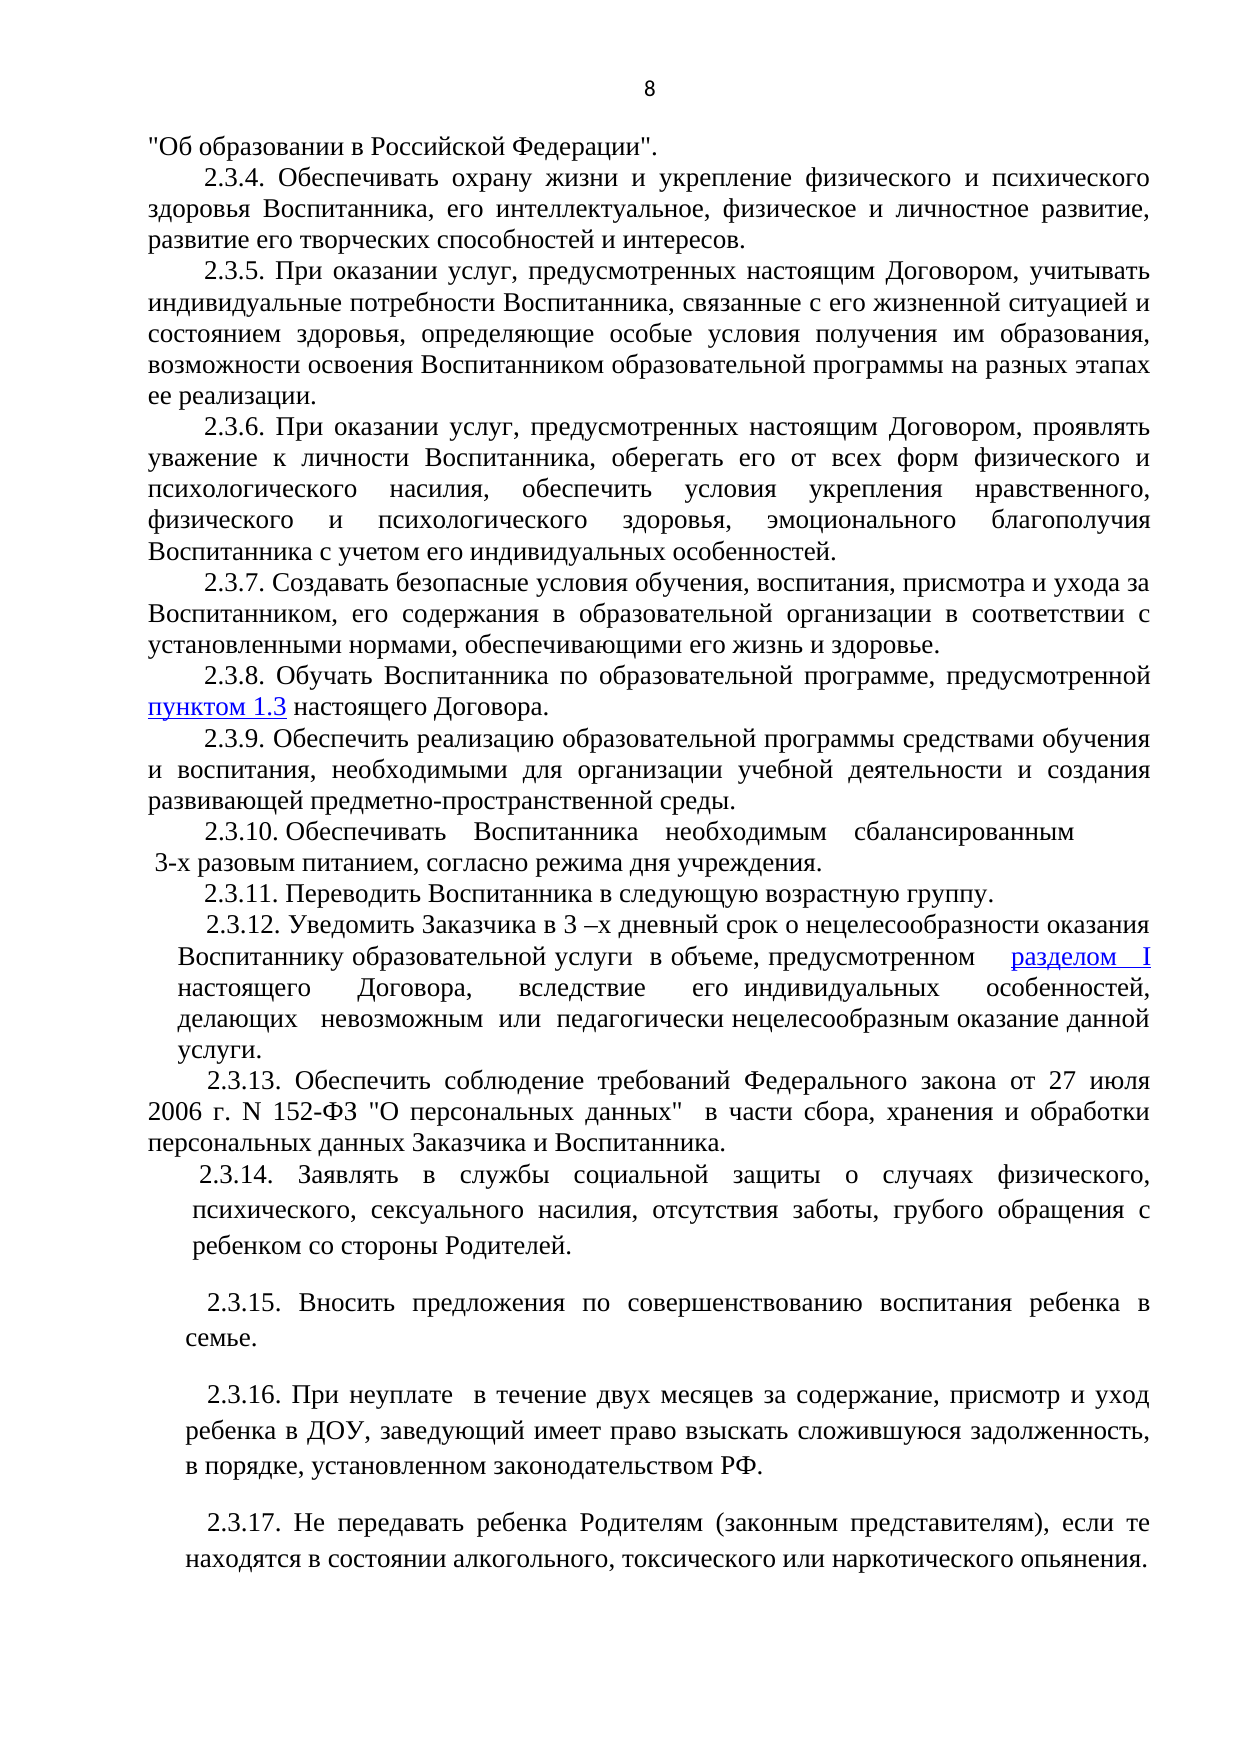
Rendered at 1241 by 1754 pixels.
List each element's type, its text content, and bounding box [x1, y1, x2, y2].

text 3-х разовым питанием, согласно режима дня учреждения. [148, 846, 1152, 877]
text 2.3.10. Обеспечивать Воспитанника необходимым сбалансированным [177, 815, 1152, 846]
text 2.3.5. При оказании услуг, предусмотренных настоящим Договором, учитывать индивидуальные потребности Воспитанника, связанные с его жизненной ситуацией и состоянием здоровья, определяющие особые условия получения им образования, возможности освоения Воспитанником образовательной программы на разных этапах ее реализации. [148, 254, 1152, 410]
text 2.3.11. Переводить Воспитанника в следующую возрастную группу. [148, 877, 1152, 908]
text 2.3.17. Не передавать ребенка Родителям (законным представителям), если те находятся в состоянии алкогольного, токсического или наркотического опьянения. [185, 1506, 1152, 1573]
text 2.3.7. Создавать безопасные условия обучения, воспитания, присмотра и ухода за Воспитанником, его содержания в образовательной организации в соответствии с установленными нормами, обеспечивающими его жизнь и здоровье. [148, 566, 1152, 659]
text 2.3.6. При оказании услуг, предусмотренных настоящим Договором, проявлять уважение к личности Воспитанника, оберегать его от всех форм физического и психологического насилия, обеспечить условия укрепления нравственного, физического и психологического здоровья, эмоционального благополучия Воспитанника с учетом его индивидуальных особенностей. [148, 410, 1152, 566]
text 2.3.12. Уведомить Заказчика в 3 –х дневный срок о нецелесообразности оказания Воспитаннику образовательной услуги в объеме, предусмотренном разделом I настоящего Договора, вследствие его индивидуальных особенностей, делающих невозможным или педагогически нецелесообразным оказание данной услуги. [177, 908, 1152, 1064]
text 2.3.15. Вносить предложения по совершенствованию воспитания ребенка в семье. [185, 1286, 1152, 1353]
text 2.3.8. Обучать Воспитанника по образовательной программе, предусмотренной пунктом 1.3 настоящего Договора. [148, 659, 1152, 722]
text 2.3.16. При неуплате в течение двух месяцев за содержание, присмотр и уход ребенка в ДОУ, заведующий имеет право взыскать сложившуюся задолженность, в порядке, установленном законодательством РФ. [185, 1378, 1152, 1481]
text 2.3.14. Заявлять в службы социальной защиты о случаях физического, психического, сексуального насилия, отсутствия заботы, грубого обращения с ребенком со стороны Родителей. [192, 1158, 1152, 1260]
text 2.3.4. Обеспечивать охрану жизни и укрепление физического и психического здоровья Воспитанника, его интеллектуальное, физическое и личностное развитие, развитие его творческих способностей и интересов. [148, 161, 1152, 254]
text 2.3.9. Обеспечить реализацию образовательной программы средствами обучения и воспитания, необходимыми для организации учебной деятельности и создания развивающей предметно-пространственной среды. [148, 722, 1152, 815]
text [148, 130, 1152, 161]
text 2.3.13. Обеспечить соблюдение требований Федерального закона от 27 июля 2006 г. N 152-ФЗ "О персональных данных" в части сбора, хранения и обработки персональных данных Заказчика и Воспитанника. [148, 1064, 1152, 1158]
